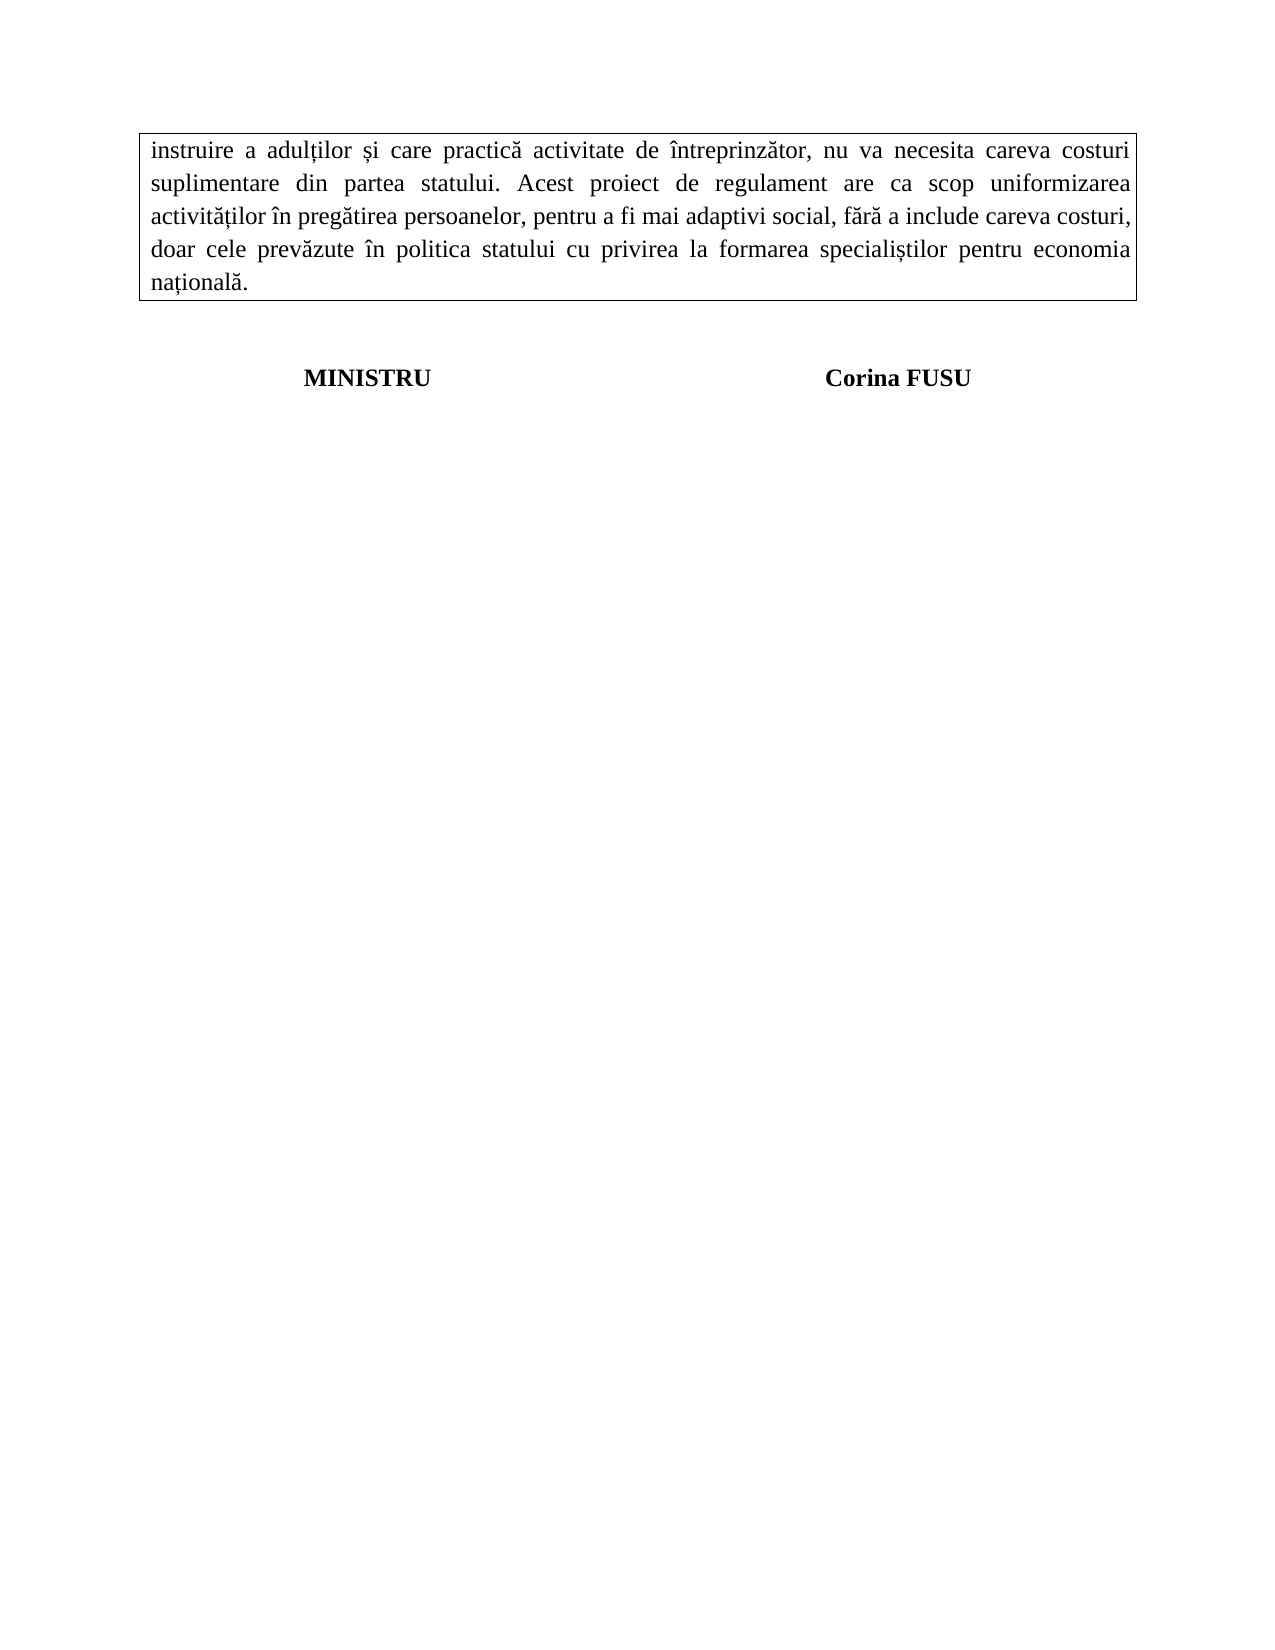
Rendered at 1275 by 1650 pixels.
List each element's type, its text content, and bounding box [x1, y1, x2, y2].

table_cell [140, 134, 1136, 300]
text MINISTRU Corina FUSU [150, 363, 1125, 392]
